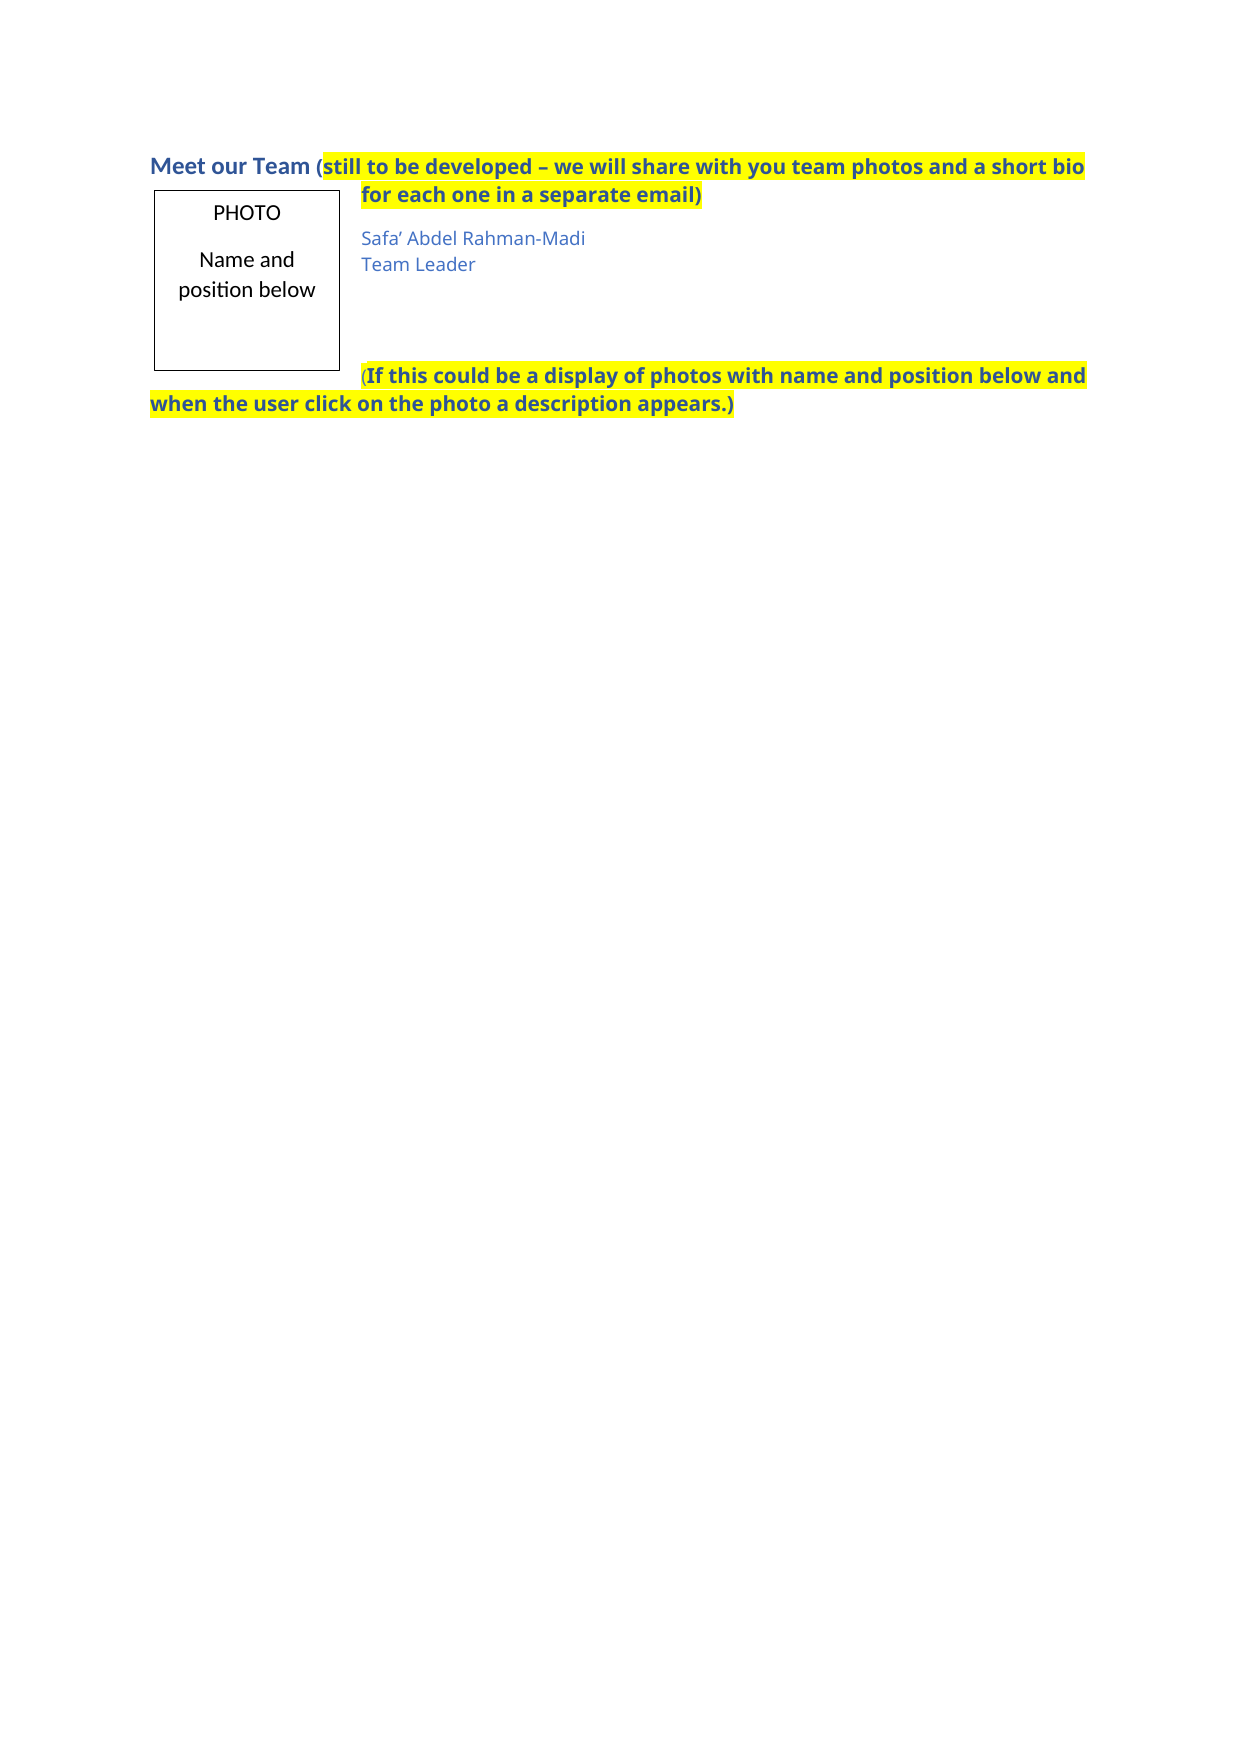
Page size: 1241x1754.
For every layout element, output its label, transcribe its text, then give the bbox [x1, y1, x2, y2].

text (If this could be a display of photos with name and position below and when the user click on the photo a description appears.) [150, 361, 1090, 418]
text Safa’ Abdel Rahman-Madi Team Leader [340, 226, 1090, 302]
text Meet our Team (still to be developed – we will share with you team photos and a short bio for each one in a separate email) [150, 150, 1090, 209]
